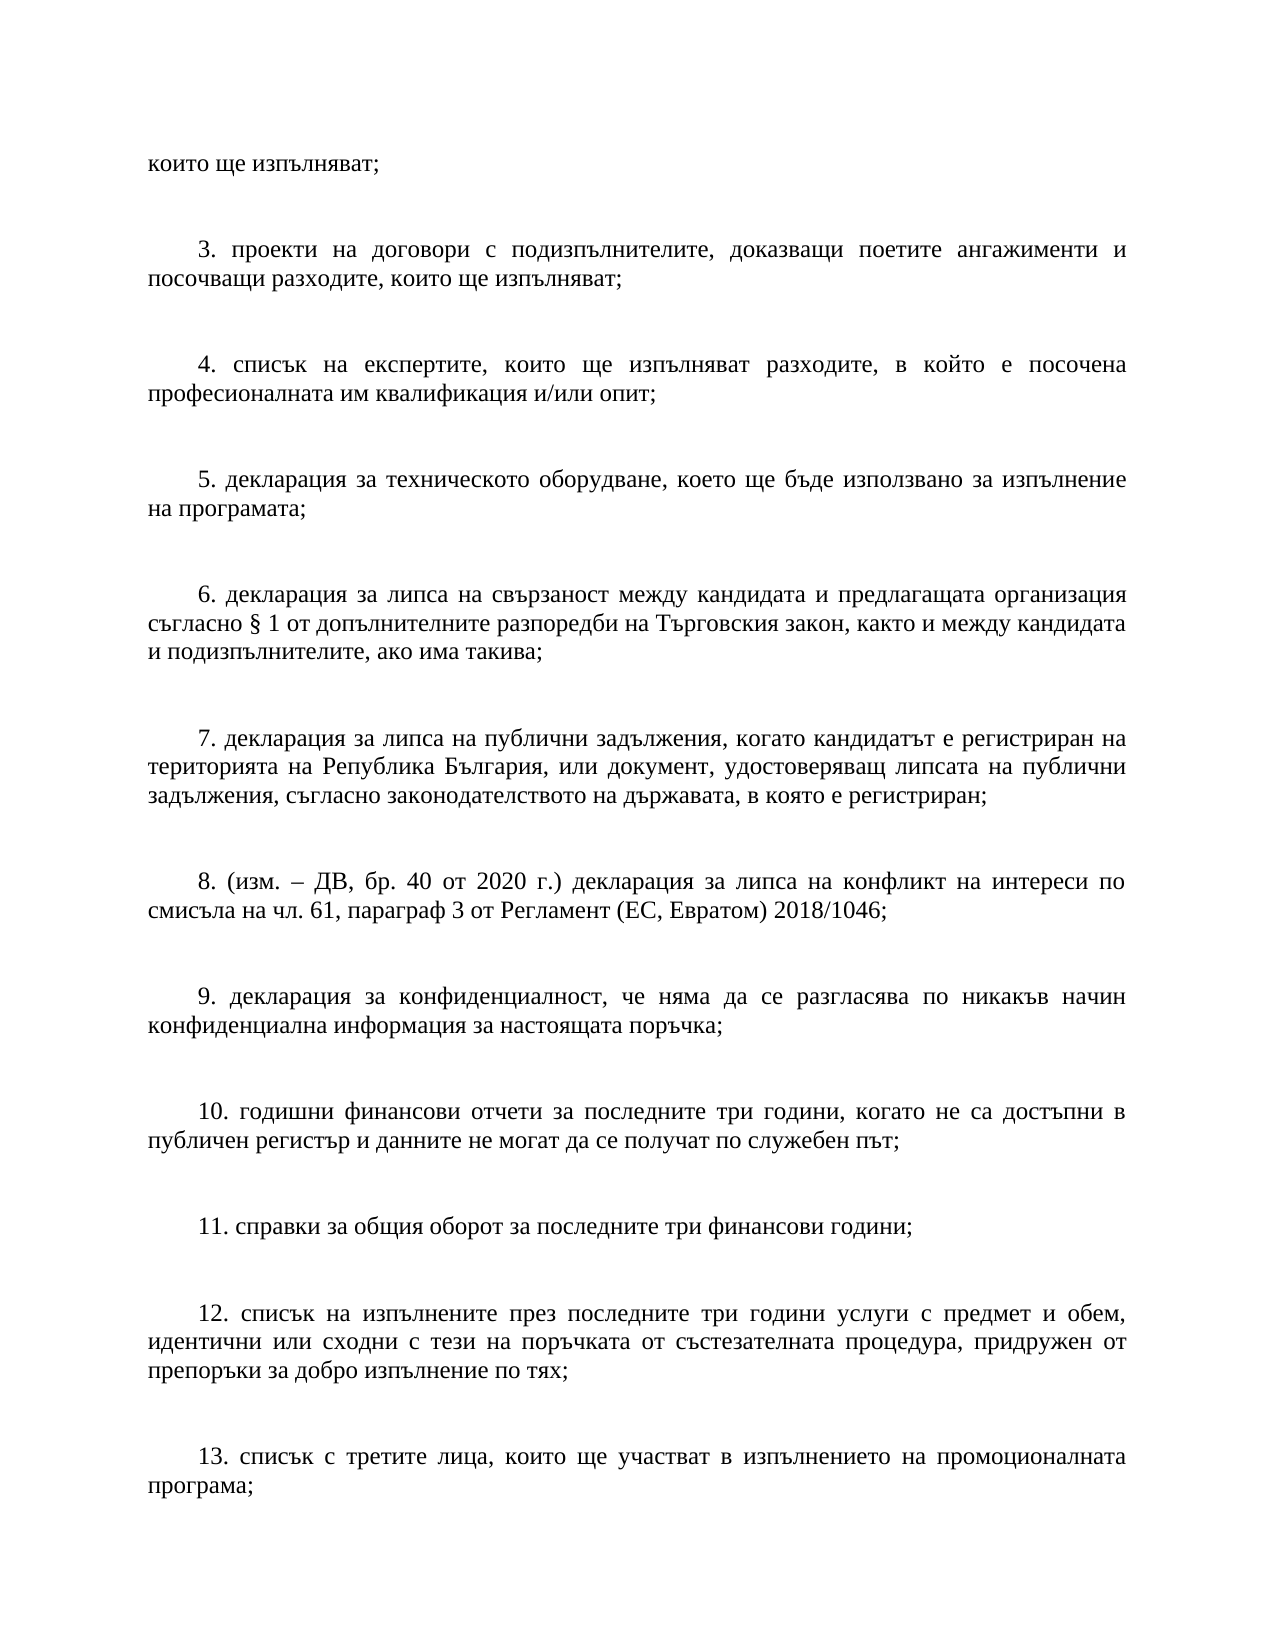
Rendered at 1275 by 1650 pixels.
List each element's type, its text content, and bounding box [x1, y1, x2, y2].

text 7. декларация за липса на публични задължения, когато кандидатът е регистриран на територията на Република България, или документ, удостоверяващ липсата на публични задължения, съгласно законодателството на държавата, в която е регистриран; [148, 723, 1127, 809]
text 13. списък с третите лица, които ще участват в изпълнението на промоционалната програма; [148, 1441, 1127, 1499]
text 10. годишни финансови отчети за последните три години, когато не са достъпни в публичен регистър и данните не могат да се получат по служебен път; [148, 1096, 1127, 1154]
text 3. проекти на договори с подизпълнителите, доказващи поетите ангажименти и посочващи разходите, които ще изпълняват; [148, 234, 1127, 291]
text 5. декларация за техническото оборудване, което ще бъде използвано за изпълнение на програмата; [148, 464, 1127, 521]
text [148, 148, 1127, 176]
text 6. декларация за липса на свързаност между кандидата и предлагащата организация съгласно § 1 от допълнителните разпоредби на Търговския закон, както и между кандидата и подизпълнителите, ако има такива; [148, 579, 1127, 665]
text 4. списък на експертите, които ще изпълняват разходите, в който е посочена професионалната им квалификация и/или опит; [148, 349, 1127, 406]
text 12. списък на изпълнените през последните три години услуги с предмет и обем, идентични или сходни с тези на поръчката от състезателната процедура, придружен от препоръки за добро изпълнение по тях; [148, 1298, 1127, 1384]
text 8. (изм. – ДВ, бр. 40 от 2020 г.) декларация за липса на конфликт на интереси по смисъла на чл. 61, параграф 3 от Регламент (ЕС, Евратом) 2018/1046; [148, 866, 1127, 924]
text 9. декларация за конфиденциалност, че няма да се разгласява по никакъв начин конфиденциална информация за настоящата поръчка; [148, 981, 1127, 1039]
text 11. справки за общия оборот за последните три финансови години; [148, 1211, 1127, 1240]
